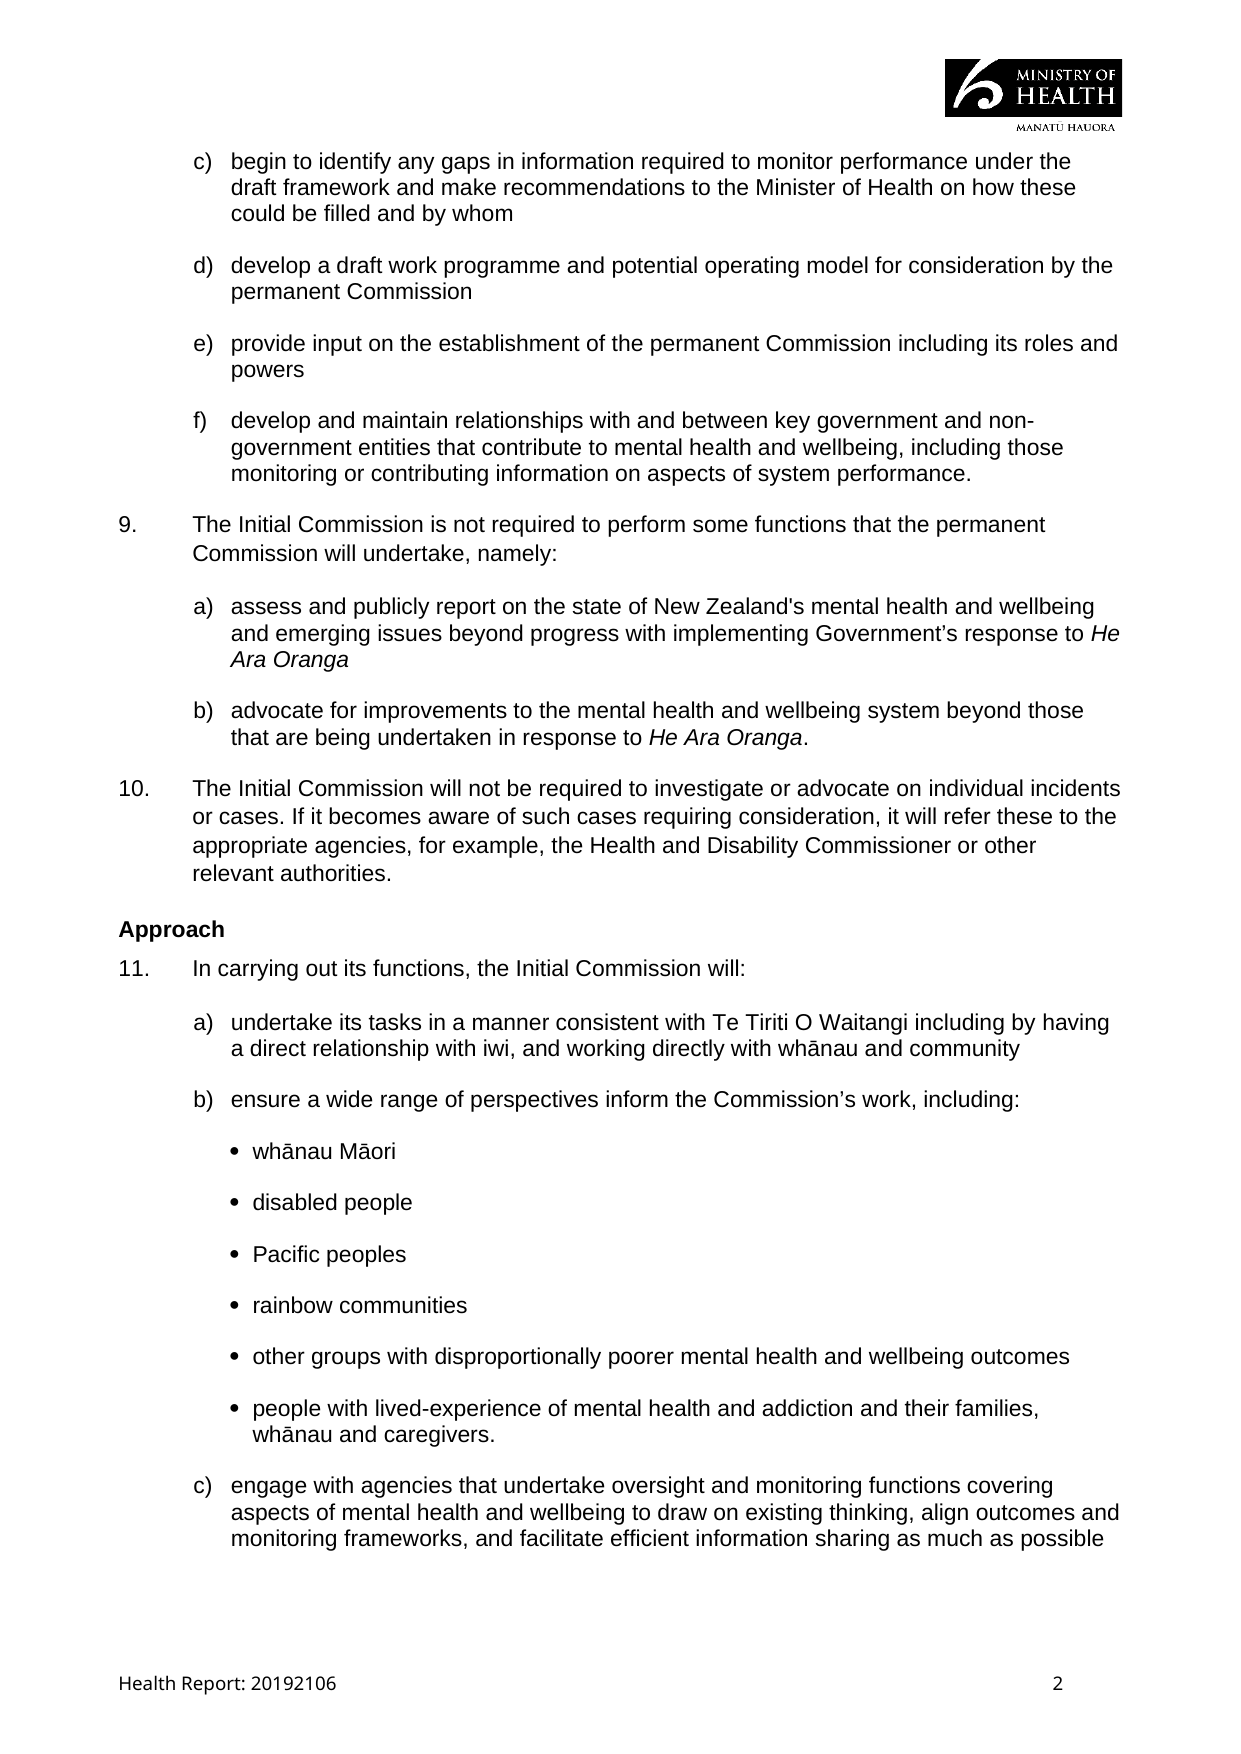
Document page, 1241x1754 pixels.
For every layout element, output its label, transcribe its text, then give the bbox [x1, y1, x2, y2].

list develop a draft work programme and potential operating model for consideration by the permanent Commission [193, 252, 1122, 304]
list The Initial Commission is not required to perform some functions that the permanent Commission will undertake, namely: [118, 511, 1122, 566]
text Approach [118, 914, 1122, 943]
list ensure a wide range of perspectives inform the Commission’s work, including: [193, 1086, 1122, 1113]
list disabled people [230, 1189, 1122, 1216]
list undertake its tasks in a manner consistent with Te Tiriti O Waitangi including by having a direct relationship with iwi, and working directly with whānau and community [193, 1009, 1122, 1061]
list advocate for improvements to the mental health and wellbeing system beyond those that are being undertaken in response to He Ara Oranga. [193, 697, 1122, 750]
list other groups with disproportionally poorer mental health and wellbeing outcomes [230, 1343, 1122, 1369]
list begin to identify any gaps in information required to monitor performance under the draft framework and make recommendations to the Minister of Health on how these could be filled and by whom [193, 148, 1122, 227]
list whānau Māori [230, 1138, 1122, 1164]
list The Initial Commission will not be required to investigate or advocate on individual incidents or cases. If it becomes aware of such cases requiring consideration, it will refer these to the appropriate agencies, for example, the Health and Disability Commissioner or other relevant authorities. [118, 775, 1122, 887]
list assess and publicly report on the state of New Zealand's mental health and wellbeing and emerging issues beyond progress with implementing Government’s response to He Ara Oranga [193, 593, 1122, 672]
list Pacific peoples [230, 1241, 1122, 1267]
list provide input on the establishment of the permanent Commission including its roles and powers [193, 329, 1122, 382]
list engage with agencies that undertake oversight and monitoring functions covering aspects of mental health and wellbeing to draw on existing thinking, align outcomes and monitoring frameworks, and facilitate efficient information sharing as much as possible [193, 1472, 1122, 1551]
list In carrying out its functions, the Initial Commission will: [118, 955, 1122, 982]
list people with lived-experience of mental health and addiction and their families, whānau and caregivers. [230, 1394, 1122, 1447]
picture [945, 59, 1123, 131]
list rainbow communities [230, 1292, 1122, 1318]
list develop and maintain relationships with and between key government and non-government entities that contribute to mental health and wellbeing, including those monitoring or contributing information on aspects of system performance. [193, 407, 1122, 486]
